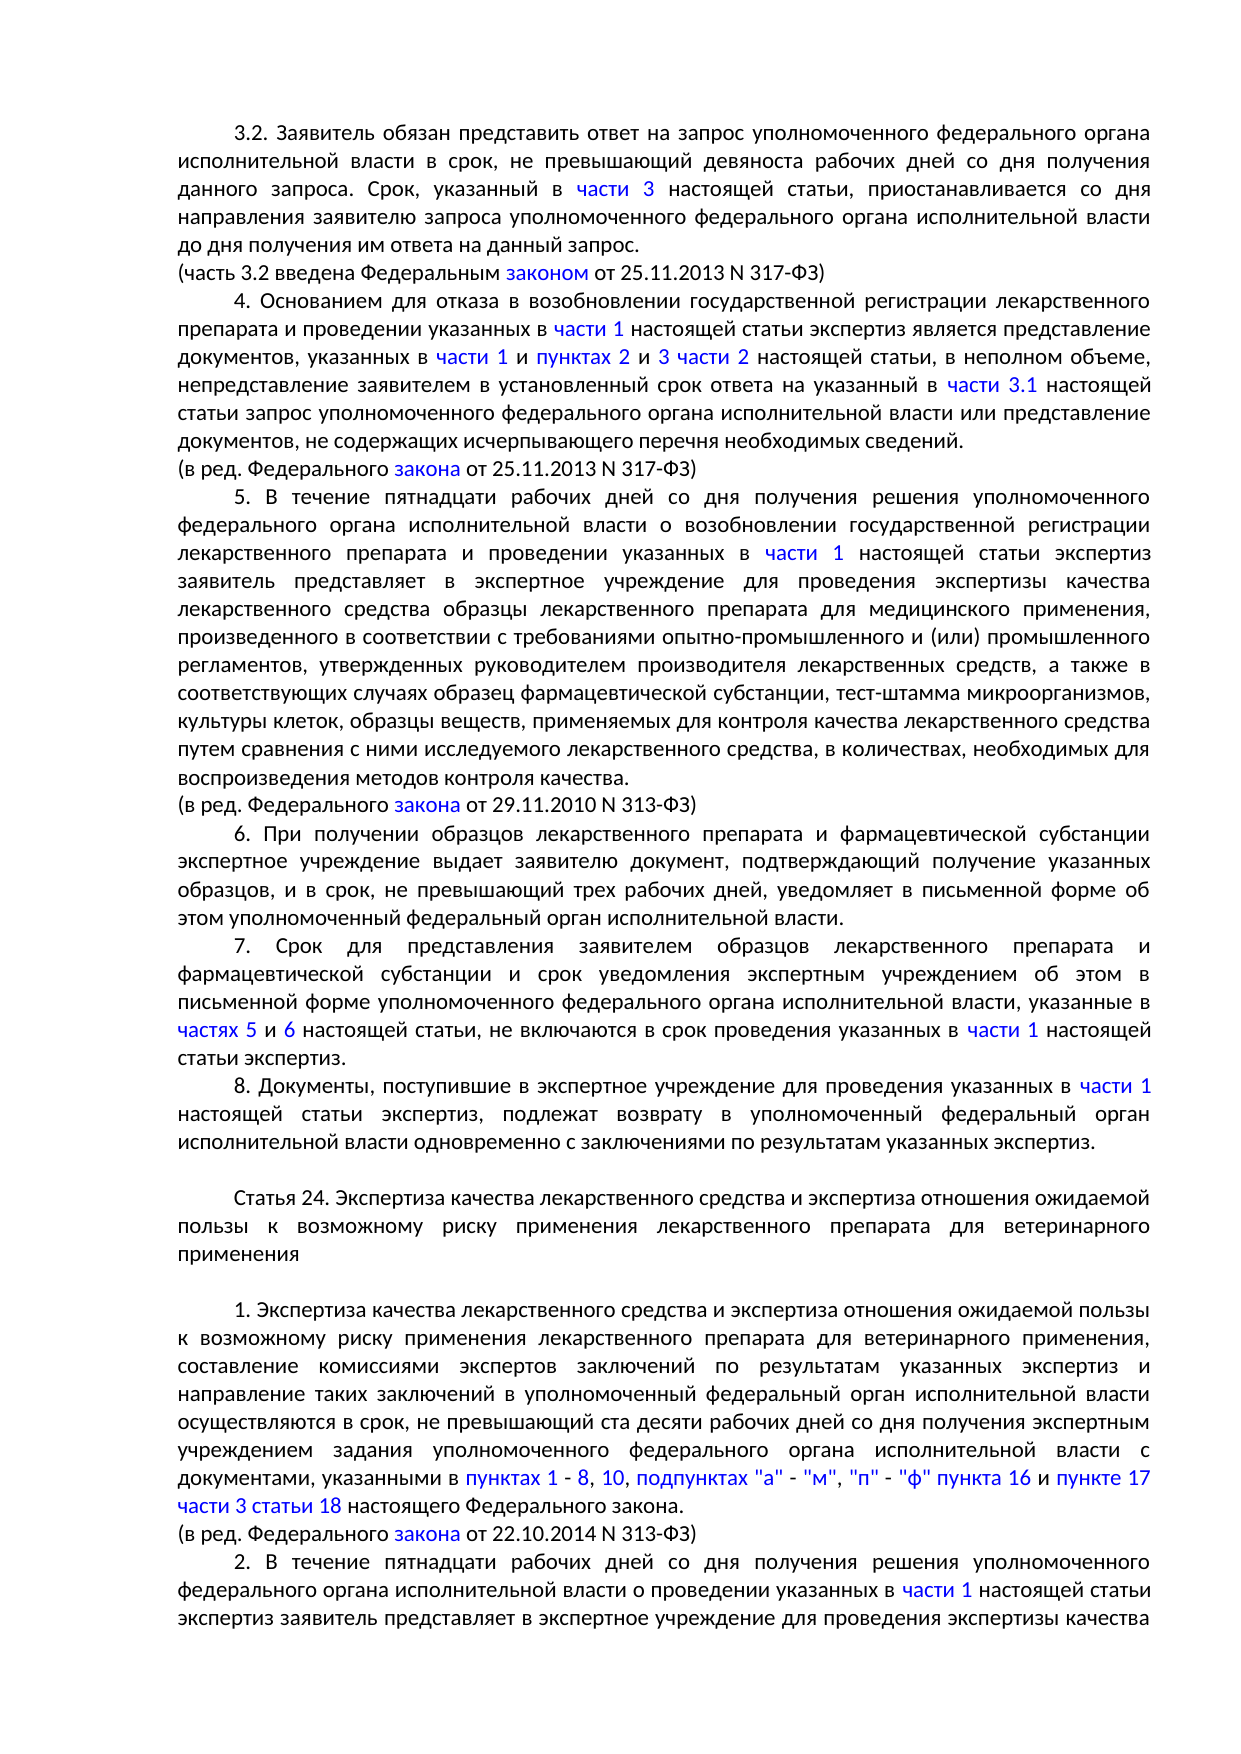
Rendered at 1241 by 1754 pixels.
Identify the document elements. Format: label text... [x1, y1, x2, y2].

text Статья 24. Экспертиза качества лекарственного средства и экспертиза отношения ожидаемой пользы к возможному риску применения лекарственного препарата для ветеринарного применения [177, 1183, 1152, 1267]
text 8. Документы, поступившие в экспертное учреждение для проведения указанных в части 1 настоящей статьи экспертиз, подлежат возврату в уполномоченный федеральный орган исполнительной власти одновременно с заключениями по результатам указанных экспертиз. [177, 1071, 1152, 1155]
text 5. В течение пятнадцати рабочих дней со дня получения решения уполномоченного федерального органа исполнительной власти о возобновлении государственной регистрации лекарственного препарата и проведении указанных в части 1 настоящей статьи экспертиз заявитель представляет в экспертное учреждение для проведения экспертизы качества лекарственного средства образцы лекарственного препарата для медицинского применения, произведенного в соответствии с требованиями опытно-промышленного и (или) промышленного регламентов, утвержденных руководителем производителя лекарственных средств, а также в соответствующих случаях образец фармацевтической субстанции, тест-штамма микроорганизмов, культуры клеток, образцы веществ, применяемых для контроля качества лекарственного средства путем сравнения с ними исследуемого лекарственного средства, в количествах, необходимых для воспроизведения методов контроля качества. [177, 482, 1152, 791]
text 3.2. Заявитель обязан представить ответ на запрос уполномоченного федерального органа исполнительной власти в срок, не превышающий девяноста рабочих дней со дня получения данного запроса. Срок, указанный в части 3 настоящей статьи, приостанавливается со дня направления заявителю запроса уполномоченного федерального органа исполнительной власти до дня получения им ответа на данный запрос. [177, 118, 1152, 258]
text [177, 1547, 1152, 1631]
text 6. При получении образцов лекарственного препарата и фармацевтической субстанции экспертное учреждение выдает заявителю документ, подтверждающий получение указанных образцов, и в срок, не превышающий трех рабочих дней, уведомляет в письменной форме об этом уполномоченный федеральный орган исполнительной власти. [177, 819, 1152, 931]
text (в ред. Федерального закона от 25.11.2013 N 317-ФЗ) [177, 454, 1152, 482]
text (в ред. Федерального закона от 29.11.2010 N 313-ФЗ) [177, 791, 1152, 819]
text (часть 3.2 введена Федеральным законом от 25.11.2013 N 317-ФЗ) [177, 258, 1152, 286]
text 7. Срок для представления заявителем образцов лекарственного препарата и фармацевтической субстанции и срок уведомления экспертным учреждением об этом в письменной форме уполномоченного федерального органа исполнительной власти, указанные в частях 5 и 6 настоящей статьи, не включаются в срок проведения указанных в части 1 настоящей статьи экспертиз. [177, 931, 1152, 1071]
text (в ред. Федерального закона от 22.10.2014 N 313-ФЗ) [177, 1519, 1152, 1547]
text 1. Экспертиза качества лекарственного средства и экспертиза отношения ожидаемой пользы к возможному риску применения лекарственного препарата для ветеринарного применения, составление комиссиями экспертов заключений по результатам указанных экспертиз и направление таких заключений в уполномоченный федеральный орган исполнительной власти осуществляются в срок, не превышающий ста десяти рабочих дней со дня получения экспертным учреждением задания уполномоченного федерального органа исполнительной власти с документами, указанными в пунктах 1 - 8, 10, подпунктах "а" - "м", "п" - "ф" пункта 16 и пункте 17 части 3 статьи 18 настоящего Федерального закона. [177, 1295, 1152, 1519]
text 4. Основанием для отказа в возобновлении государственной регистрации лекарственного препарата и проведении указанных в части 1 настоящей статьи экспертиз является представление документов, указанных в части 1 и пунктах 2 и 3 части 2 настоящей статьи, в неполном объеме, непредставление заявителем в установленный срок ответа на указанный в части 3.1 настоящей статьи запрос уполномоченного федерального органа исполнительной власти или представление документов, не содержащих исчерпывающего перечня необходимых сведений. [177, 286, 1152, 454]
